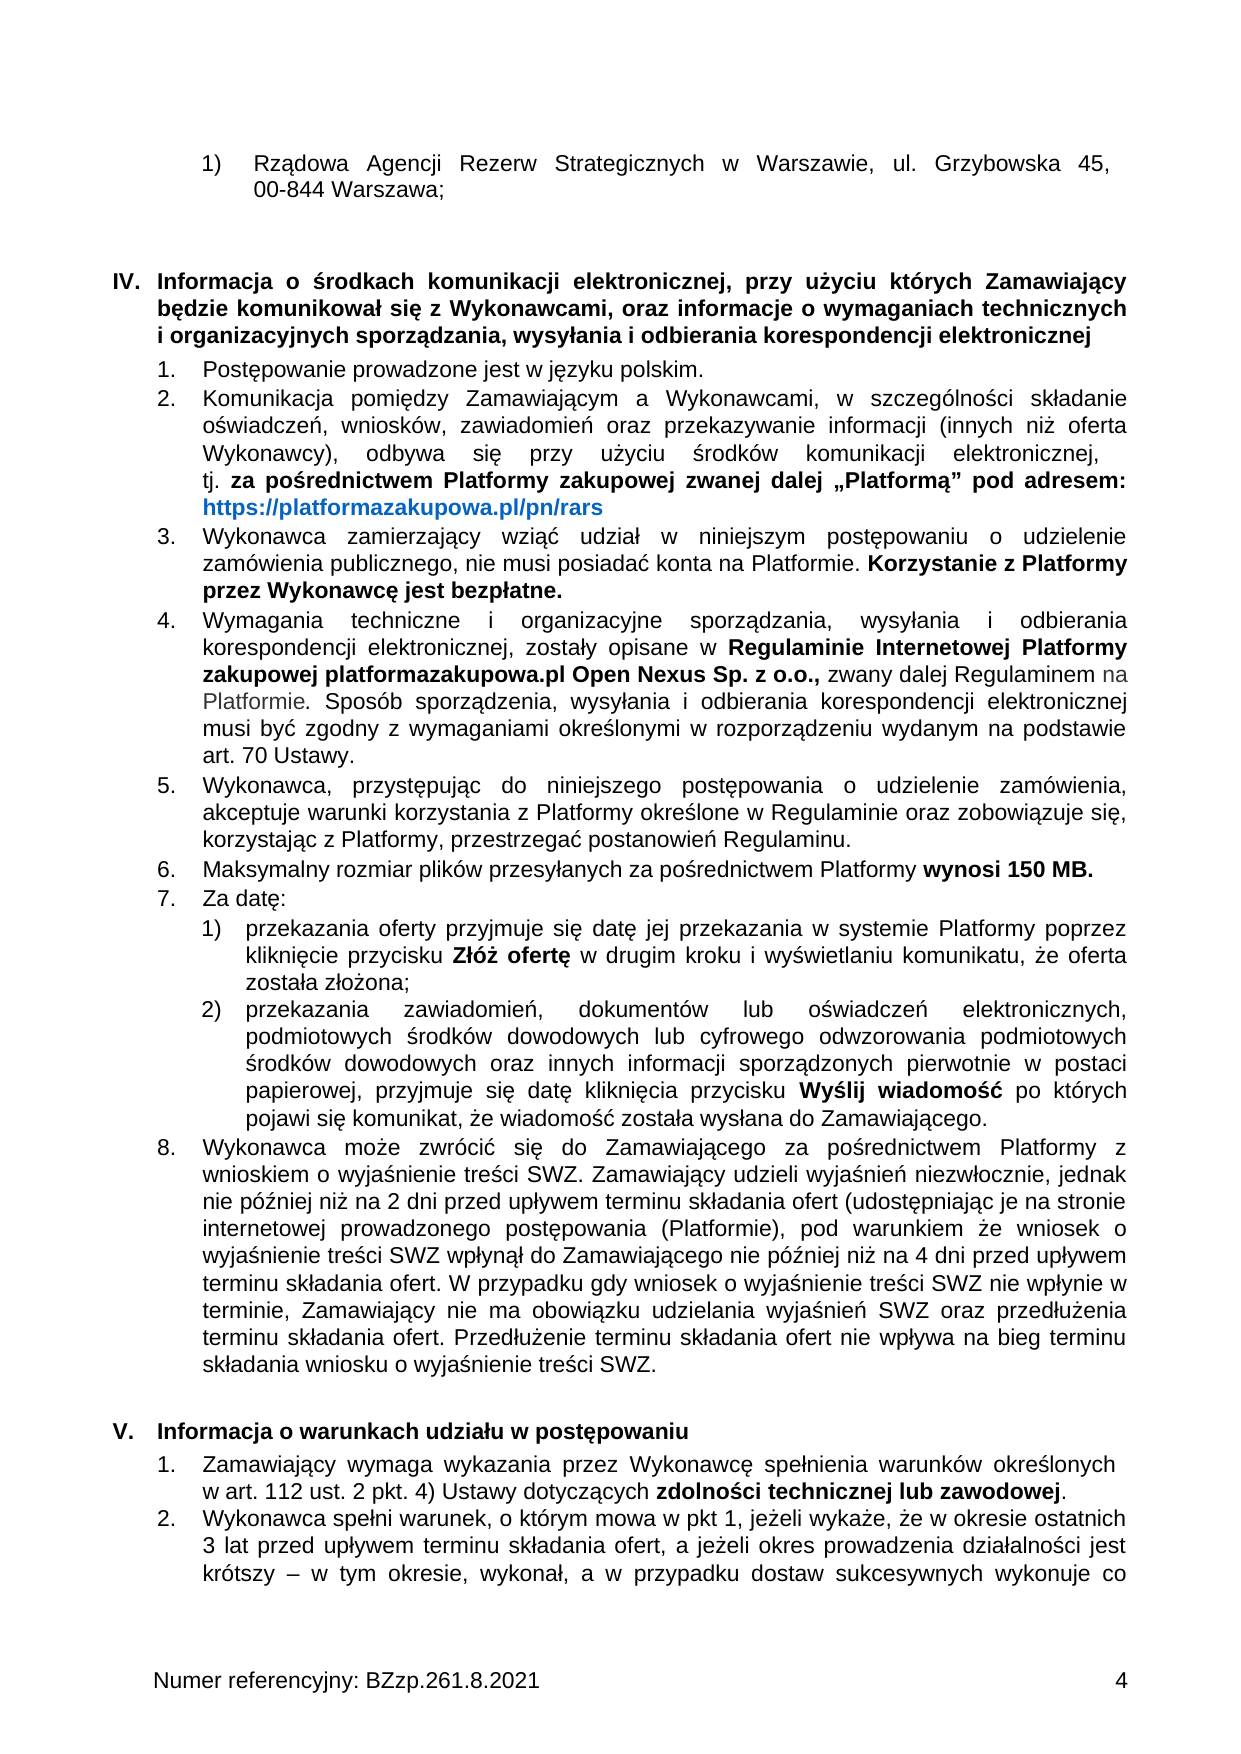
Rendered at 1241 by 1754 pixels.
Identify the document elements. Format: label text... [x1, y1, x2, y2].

list przekazania zawiadomień, dokumentów lub oświadczeń elektronicznych, podmiotowych środków dowodowych lub cyfrowego odwzorowania podmiotowych środków dowodowych oraz innych informacji sporządzonych pierwotnie w postaci papierowej, przyjmuje się datę kliknięcia przycisku Wyślij wiadomość po których pojawi się komunikat, że wiadomość została wysłana do Zamawiającego. [201, 996, 1127, 1131]
list Komunikacja pomiędzy Zamawiającym a Wykonawcami, w szczególności składanie oświadczeń, wniosków, zawiadomień oraz przekazywanie informacji (innych niż oferta Wykonawcy), odbywa się przy użyciu środków komunikacji elektronicznej, tj. za pośrednictwem Platformy zakupowej zwanej dalej „Platformą” pod adresem: https://platformazakupowa.pl/pn/rars [157, 385, 1127, 520]
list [157, 1505, 1127, 1586]
list Rządowa Agencji Rezerw Strategicznych w Warszawie, ul. Grzybowska 45, 00-844 Warszawa; [201, 150, 1128, 203]
list Wykonawca, przystępując do niniejszego postępowania o udzielenie zamówienia, akceptuje warunki korzystania z Platformy określone w Regulaminie oraz zobowiązuje się, korzystając z Platformy, przestrzegać postanowień Regulaminu. [157, 772, 1127, 852]
list Za datę: [157, 885, 1127, 912]
list Wykonawca zamierzający wziąć udział w niniejszym postępowaniu o udzielenie zamówienia publicznego, nie musi posiadać konta na Platformie. Korzystanie z Platformy przez Wykonawcę jest bezpłatne. [157, 523, 1127, 604]
list Postępowanie prowadzone jest w języku polskim. [157, 356, 1127, 382]
subtitle Informacja o warunkach udziału w postępowaniu [112, 1418, 1128, 1444]
list przekazania oferty przyjmuje się datę jej przekazania w systemie Platformy poprzez kliknięcie przycisku Złóż ofertę w drugim kroku i wyświetlaniu komunikatu, że oferta została złożona; [201, 915, 1127, 995]
list Wykonawca może zwrócić się do Zamawiającego za pośrednictwem Platformy z wnioskiem o wyjaśnienie treści SWZ. Zamawiający udzieli wyjaśnień niezwłocznie, jednak nie później niż na 2 dni przed upływem terminu składania ofert (udostępniając je na stronie internetowej prowadzonego postępowania (Platformie), pod warunkiem że wniosek o wyjaśnienie treści SWZ wpłynął do Zamawiającego nie później niż na 4 dni przed upływem terminu składania ofert. W przypadku gdy wniosek o wyjaśnienie treści SWZ nie wpłynie w terminie, Zamawiający nie ma obowiązku udzielania wyjaśnień SWZ oraz przedłużenia terminu składania ofert. Przedłużenie terminu składania ofert nie wpływa na bieg terminu składania wniosku o wyjaśnienie treści SWZ. [157, 1134, 1127, 1377]
list Maksymalny rozmiar plików przesyłanych za pośrednictwem Platformy wynosi 150 MB. [157, 856, 1127, 882]
subtitle Informacja o środkach komunikacji elektronicznej, przy użyciu których Zamawiający będzie komunikował się z Wykonawcami, oraz informacje o wymaganiach technicznych i organizacyjnych sporządzania, wysyłania i odbierania korespondencji elektronicznej [112, 268, 1128, 349]
list Wymagania techniczne i organizacyjne sporządzania, wysyłania i odbierania korespondencji elektronicznej, zostały opisane w Regulaminie Internetowej Platformy zakupowej platformazakupowa.pl Open Nexus Sp. z o.o., zwany dalej Regulaminem na Platformie. Sposób sporządzenia, wysyłania i odbierania korespondencji elektronicznej musi być zgodny z wymaganiami określonymi w rozporządzeniu wydanym na podstawie art. 70 Ustawy. [157, 607, 1127, 769]
list Zamawiający wymaga wykazania przez Wykonawcę spełnienia warunków określonych w art. 112 ust. 2 pkt. 4) Ustawy dotyczących zdolności technicznej lub zawodowej. [157, 1451, 1127, 1504]
